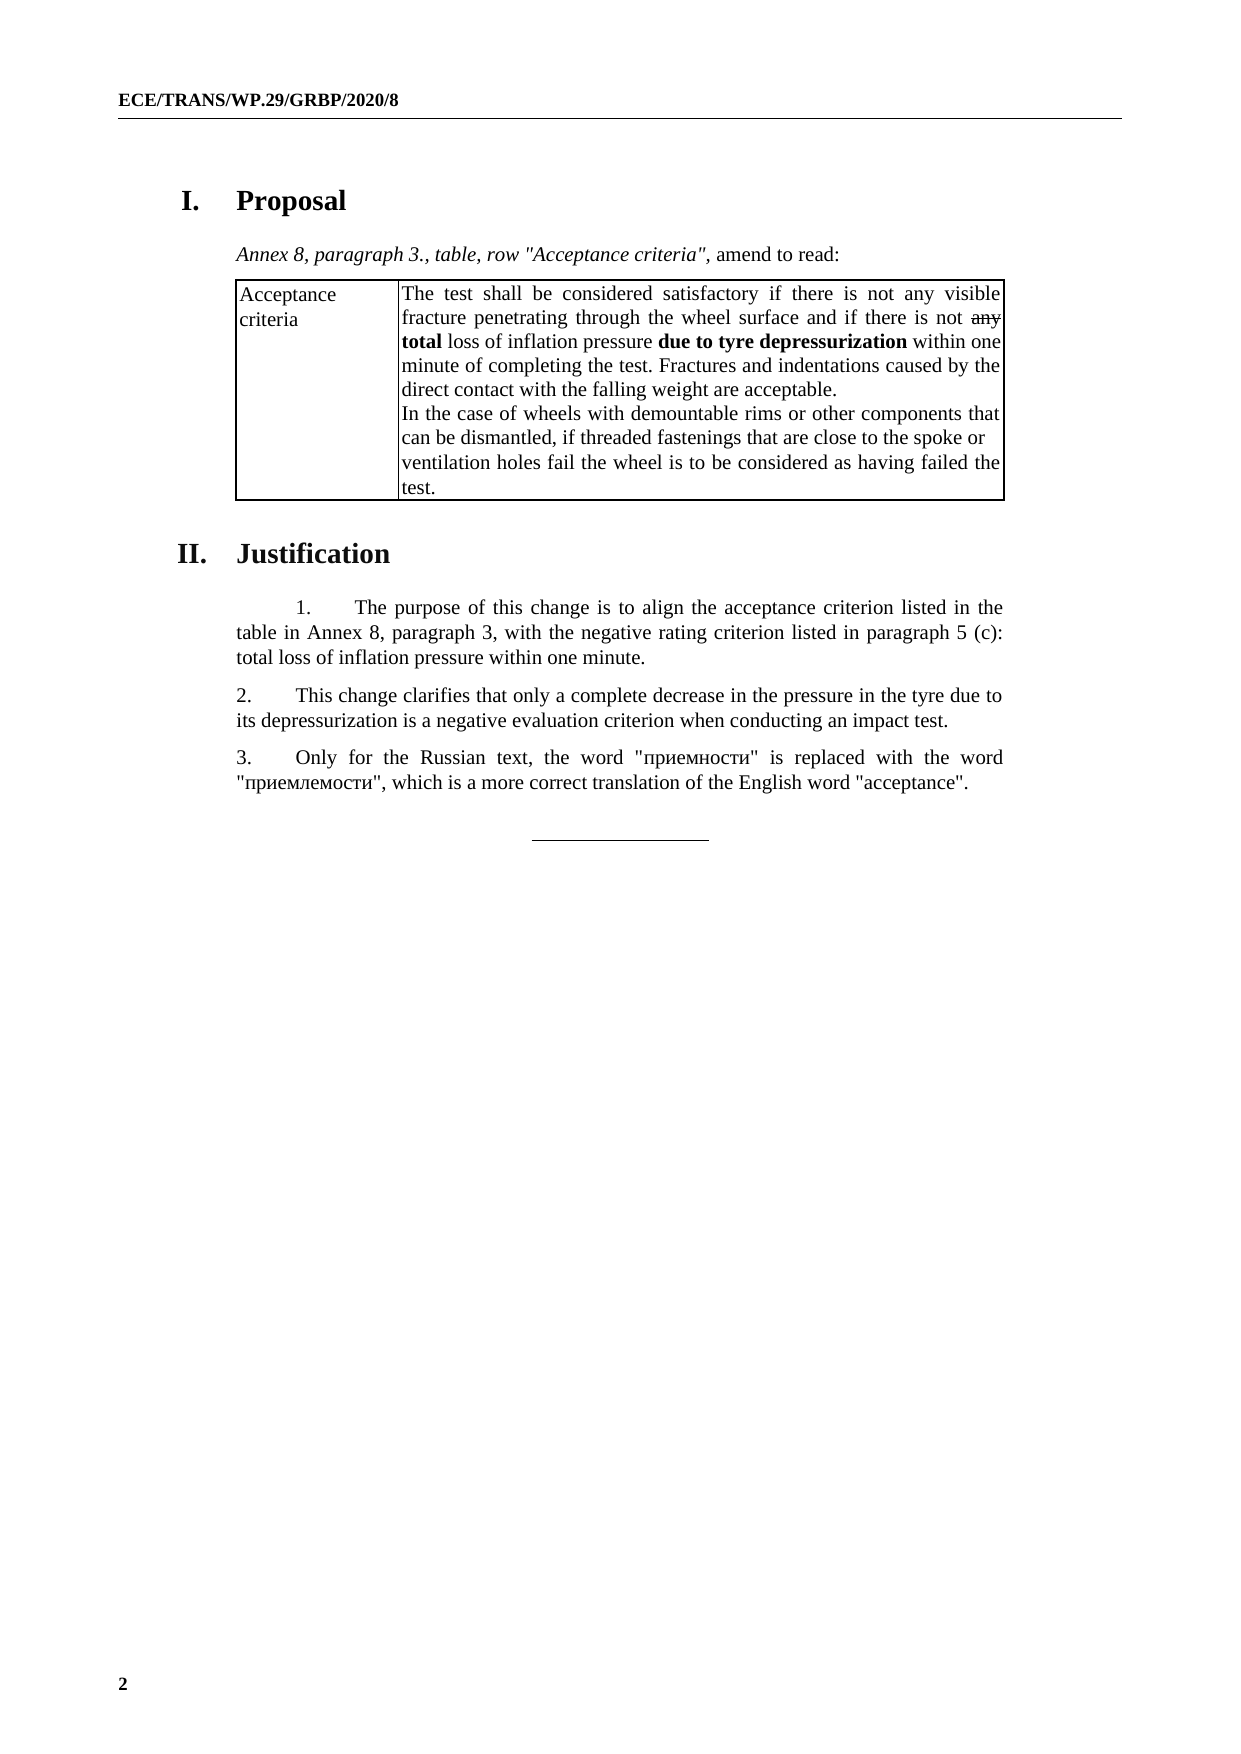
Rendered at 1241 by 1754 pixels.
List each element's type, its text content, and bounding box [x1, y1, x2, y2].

text I. Proposal [118, 185, 1004, 216]
text 3. Only for the Russian text, the word "приемности" is replaced with the word "приемлемости", which is a more correct translation of the English word "acceptance". [236, 744, 1004, 794]
text 1. The purpose of this change is to align the acceptance criterion listed in the table in Annex 8, paragraph 3, with the negative rating criterion listed in paragraph 5 (c): total loss of inflation pressure within one minute. [236, 594, 1004, 669]
table_header The test shall be considered satisfactory if there is not any visible fracture penetrating through the wheel surface and if there is not any total loss of inflation pressure due to tyre depressurization within one minute of completing the test. Fractures and indentations caused by the direct contact with the falling weight are acceptable. In the case of wheels with demountable rims or other components that can be dismantled, if threaded fastenings that are close to the spoke or ventilation holes fail the wheel is to be considered as having failed the test. [399, 281, 1003, 499]
text II. Justification [118, 538, 1004, 569]
table_header Acceptance criteria [237, 281, 398, 499]
text 2. This change clarifies that only a complete decrease in the pressure in the tyre due to its depressurization is a negative evaluation criterion when conducting an impact test. [236, 682, 1004, 732]
text Annex 8, paragraph 3., table, row "Acceptance criteria", amend to read: [236, 241, 1004, 266]
